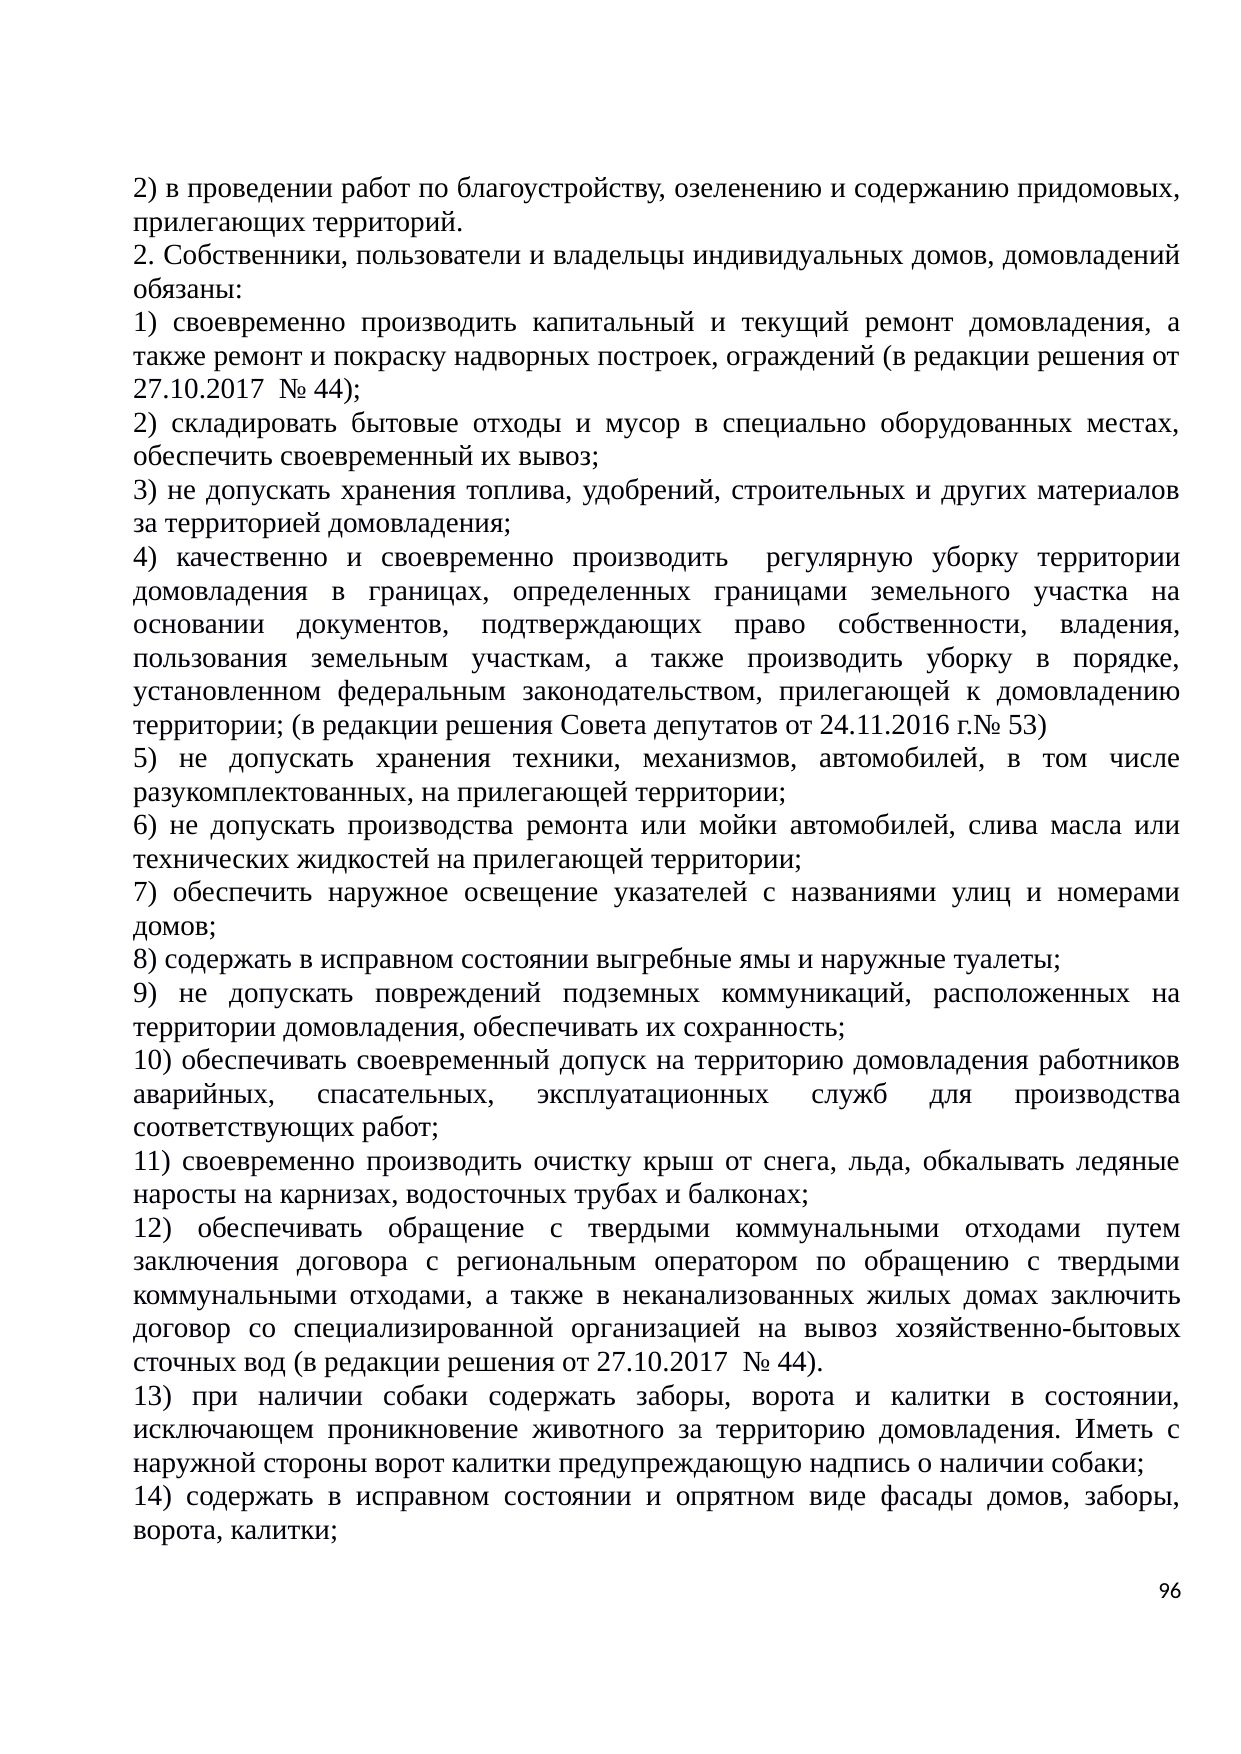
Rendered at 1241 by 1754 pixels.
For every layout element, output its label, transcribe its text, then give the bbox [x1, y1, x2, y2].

text 2) в проведении работ по благоустройству, озеленению и содержанию придомовых, прилегающих территорий. [133, 170, 1181, 237]
text 9) не допускать повреждений подземных коммуникаций, расположенных на территории домовладения, обеспечивать их сохранность; [133, 975, 1181, 1042]
text 13) при наличии собаки содержать заборы, ворота и калитки в состоянии, исключающем проникновение животного за территорию домовладения. Иметь с наружной стороны ворот калитки предупреждающую надпись о наличии собаки; [133, 1378, 1181, 1478]
text 2) складировать бытовые отходы и мусор в специально оборудованных местах, обеспечить своевременный их вывоз; [133, 405, 1181, 472]
text 7) обеспечить наружное освещение указателей с названиями улиц и номерами домов; [133, 874, 1181, 942]
text 8) содержать в исправном состоянии выгребные ямы и наружные туалеты; [133, 942, 1181, 975]
text 3) не допускать хранения топлива, удобрений, строительных и других материалов за территорией домовладения; [133, 472, 1181, 539]
text 5) не допускать хранения техники, механизмов, автомобилей, в том числе разукомплектованных, на прилегающей территории; [133, 740, 1181, 807]
text 2. Собственники, пользователи и владельцы индивидуальных домов, домовладений обязаны: [133, 237, 1181, 304]
text 11) своевременно производить очистку крыш от снега, льда, обкалывать ледяные наросты на карнизах, водосточных трубах и балконах; [133, 1143, 1181, 1210]
text 10) обеспечивать своевременный допуск на территорию домовладения работников аварийных, спасательных, эксплуатационных служб для производства соответствующих работ; [133, 1042, 1181, 1143]
text 12) обеспечивать обращение с твердыми коммунальными отходами путем заключения договора с региональным оператором по обращению с твердыми коммунальными отходами, а также в неканализованных жилых домах заключить договор со специализированной организацией на вывоз хозяйственно-бытовых сточных вод (в редакции решения от 27.10.2017 № 44). [133, 1210, 1181, 1378]
text 1) своевременно производить капитальный и текущий ремонт домовладения, а также ремонт и покраску надворных построек, ограждений (в редакции решения от 27.10.2017 № 44); [133, 304, 1181, 405]
text 6) не допускать производства ремонта или мойки автомобилей, слива масла или технических жидкостей на прилегающей территории; [133, 807, 1181, 874]
text 4) качественно и своевременно производить регулярную уборку территории домовладения в границах, определенных границами земельного участка на основании документов, подтверждающих право собственности, владения, пользования земельным участкам, а также производить уборку в порядке, установленном федеральным законодательством, прилегающей к домовладению территории; (в редакции решения Совета депутатов от 24.11.2016 г.№ 53) [133, 539, 1181, 740]
text 14) содержать в исправном состоянии и опрятном виде фасады домов, заборы, ворота, калитки; [133, 1478, 1181, 1545]
